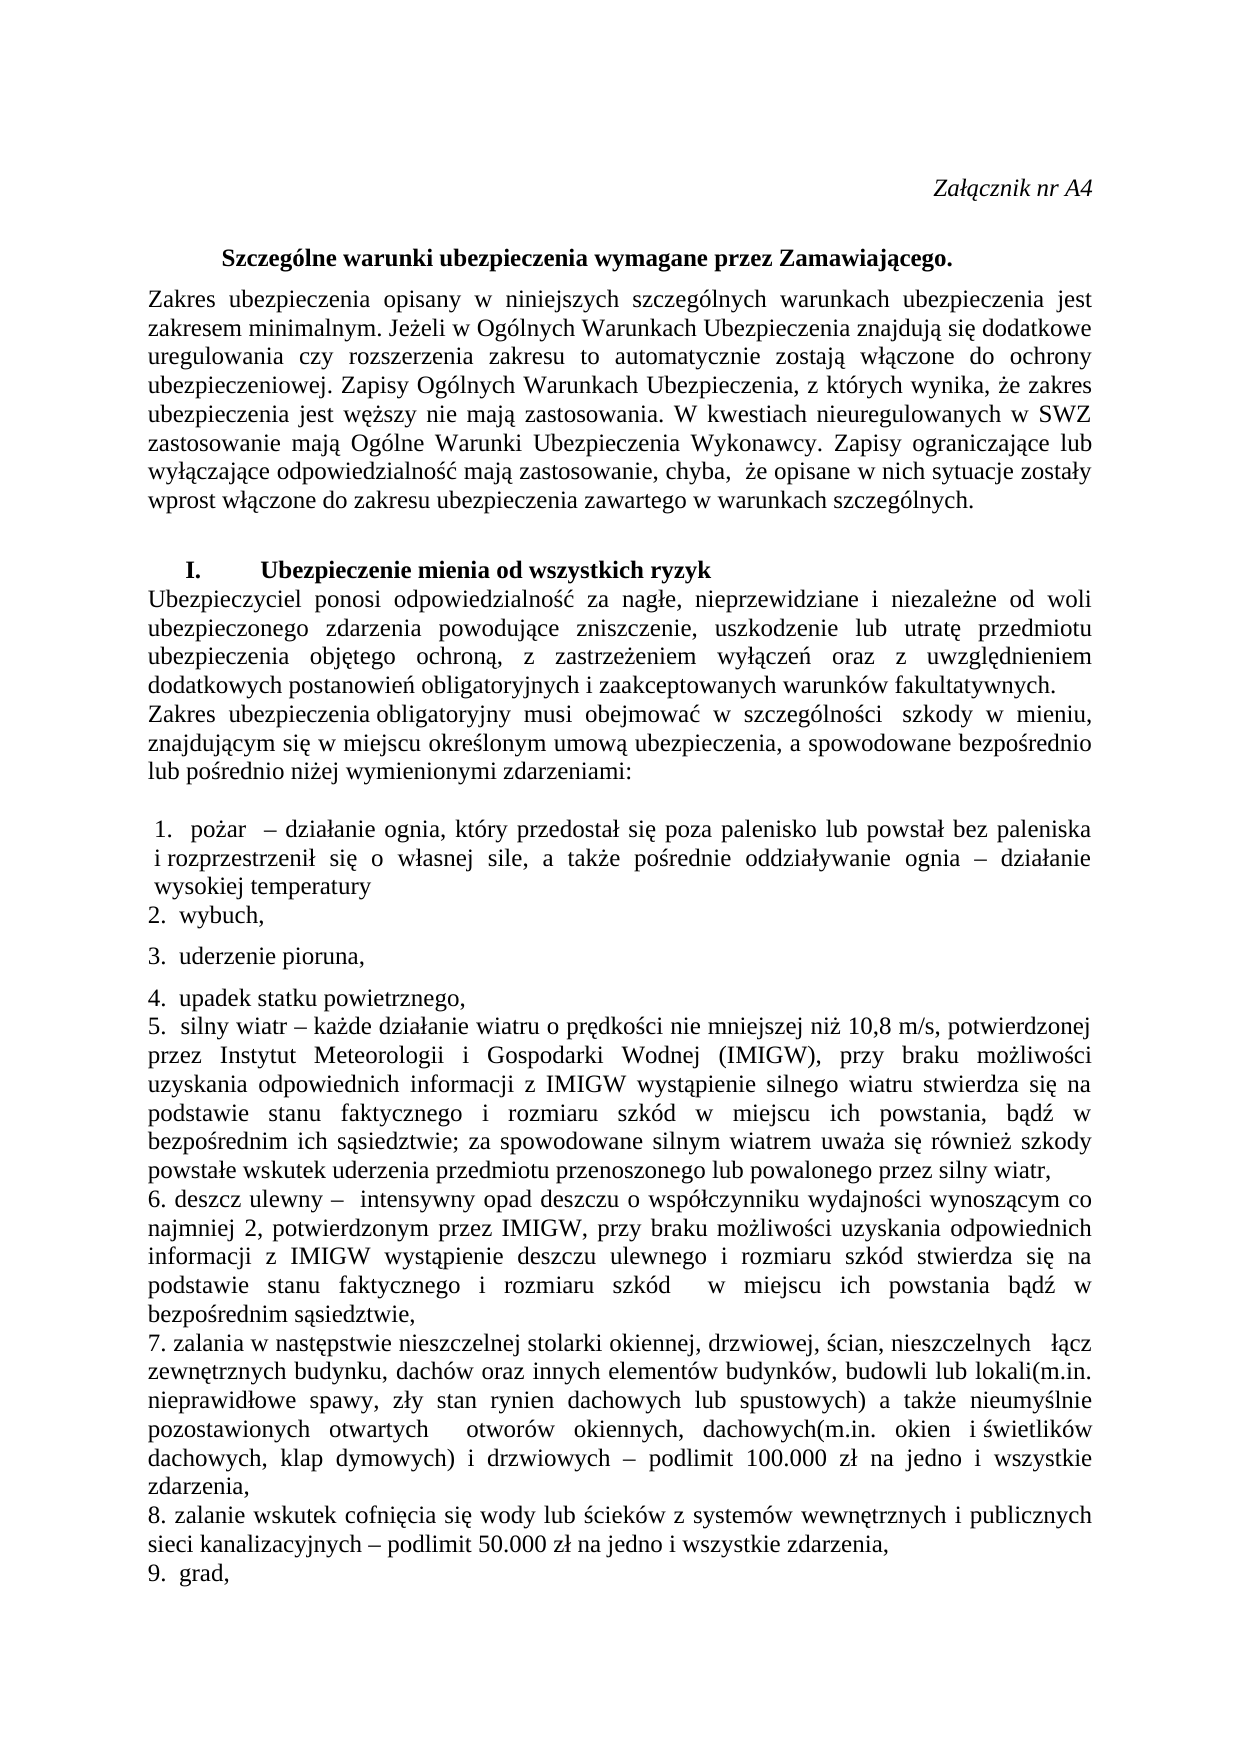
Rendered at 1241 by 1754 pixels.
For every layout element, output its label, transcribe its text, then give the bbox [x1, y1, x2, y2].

text 5. silny wiatr – każde działanie wiatru o prędkości nie mniejszej niż 10,8 m/s, potwierdzonej przez Instytut Meteorologii i Gospodarki Wodnej (IMIGW), przy braku możliwości uzyskania odpowiednich informacji z IMIGW wystąpienie silnego wiatru stwierdza się na podstawie stanu faktycznego i rozmiaru szkód w miejscu ich powstania, bądź w bezpośrednim ich sąsiedztwie; za spowodowane silnym wiatrem uważa się również szkody powstałe wskutek uderzenia przedmiotu przenoszonego lub powalonego przez silny wiatr, [148, 1011, 1093, 1184]
text 1. pożar – działanie ognia, który przedostał się poza palenisko lub powstał bez paleniska i rozprzestrzenił się o własnej sile, a także pośrednie oddziaływanie ognia – działanie wysokiej temperatury [154, 814, 1093, 900]
text Zakres ubezpieczenia opisany w niniejszych szczególnych warunkach ubezpieczenia jest zakresem minimalnym. Jeżeli w Ogólnych Warunkach Ubezpieczenia znajdują się dodatkowe uregulowania czy rozszerzenia zakresu to automatycznie zostają włączone do ochrony ubezpieczeniowej. Zapisy Ogólnych Warunkach Ubezpieczenia, z których wynika, że zakres ubezpieczenia jest węższy nie mają zastosowania. W kwestiach nieuregulowanych w SWZ zastosowanie mają Ogólne Warunki Ubezpieczenia Wykonawcy. Zapisy ograniczające lub wyłączające odpowiedzialność mają zastosowanie, chyba, że opisane w nich sytuacje zostały wprost włączone do zakresu ubezpieczenia zawartego w warunkach szczególnych. [148, 284, 1093, 514]
text Szczególne warunki ubezpieczenia wymagane przez Zamawiającego. [148, 243, 1093, 271]
text Ubezpieczyciel ponosi odpowiedzialność za nagłe, nieprzewidziane i niezależne od woli ubezpieczonego zdarzenia powodujące zniszczenie, uszkodzenie lub utratę przedmiotu ubezpieczenia objętego ochroną, z zastrzeżeniem wyłączeń oraz z uwzględnieniem dodatkowych postanowień obligatoryjnych i zaakceptowanych warunków fakultatywnych. [148, 584, 1093, 699]
text 2. wybuch, [148, 900, 1093, 929]
text Załącznik nr A4 [148, 173, 1093, 201]
text 3. uderzenie pioruna, [148, 941, 1093, 970]
text 7. zalania w następstwie nieszczelnej stolarki okiennej, drzwiowej, ścian, nieszczelnych łącz zewnętrznych budynku, dachów oraz innych elementów budynków, budowli lub lokali(m.in. nieprawidłowe spawy, zły stan rynien dachowych lub spustowych) a także nieumyślnie pozostawionych otwartych otworów okiennych, dachowych(m.in. okien i świetlików dachowych, klap dymowych) i drzwiowych – podlimit 100.000 zł na jedno i wszystkie zdarzenia, [148, 1328, 1093, 1500]
text 4. upadek statku powietrznego, [148, 983, 1093, 1011]
list Ubezpieczenie mienia od wszystkich ryzyk [185, 555, 1093, 584]
text Zakres ubezpieczenia obligatoryjny musi obejmować w szczególności szkody w mieniu, znajdującym się w miejscu określonym umową ubezpieczenia, a spowodowane bezpośrednio lub pośrednio niżej wymienionymi zdarzeniami: [148, 699, 1093, 785]
text 8. zalanie wskutek cofnięcia się wody lub ścieków z systemów wewnętrznych i publicznych sieci kanalizacyjnych – podlimit 50.000 zł na jedno i wszystkie zdarzenia, [148, 1500, 1093, 1558]
text 6. deszcz ulewny – intensywny opad deszczu o współczynniku wydajności wynoszącym co najmniej 2, potwierdzonym przez IMIGW, przy braku możliwości uzyskania odpowiednich informacji z IMIGW wystąpienie deszczu ulewnego i rozmiaru szkód stwierdza się na podstawie stanu faktycznego i rozmiaru szkód w miejscu ich powstania bądź w bezpośrednim sąsiedztwie, [148, 1184, 1093, 1328]
text 9. grad, [148, 1558, 1093, 1586]
